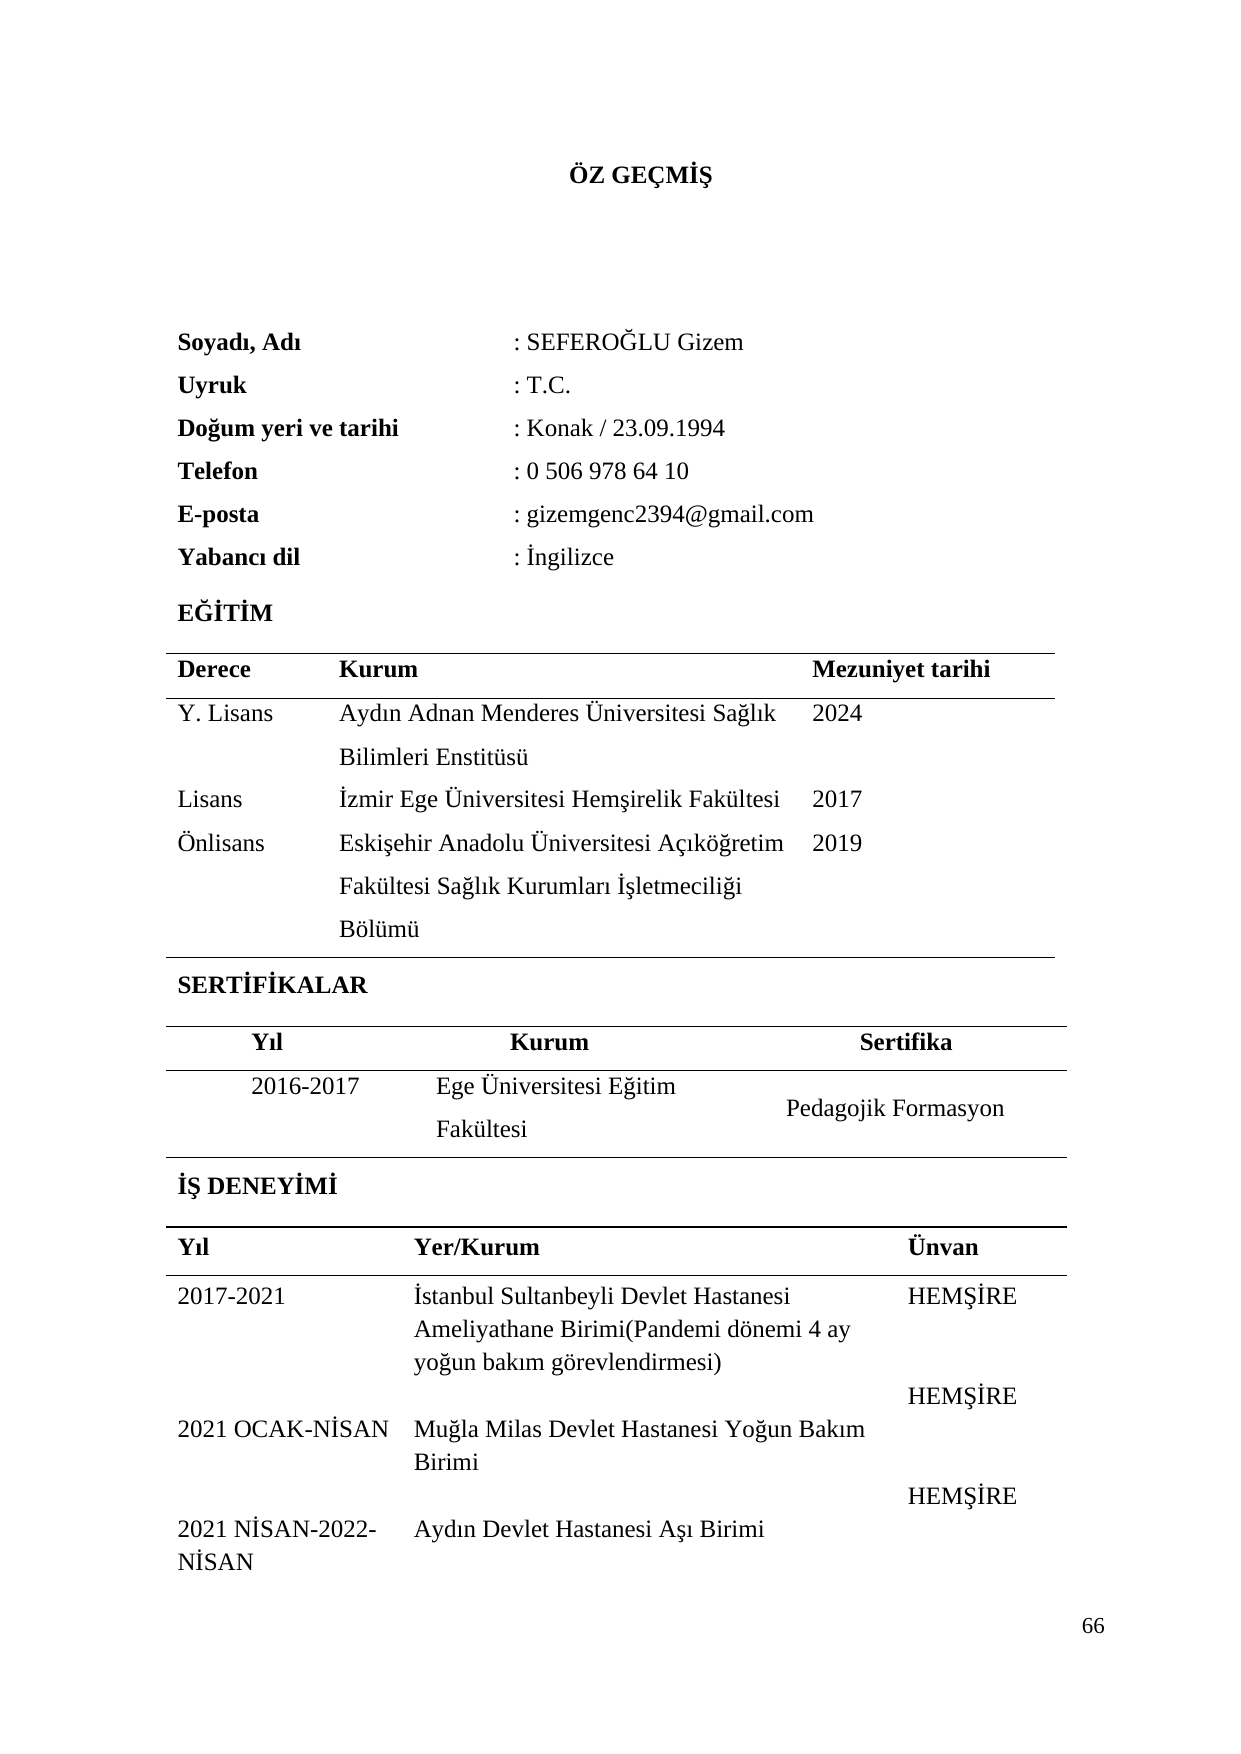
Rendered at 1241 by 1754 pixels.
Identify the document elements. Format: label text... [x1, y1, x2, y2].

table_cell 2019 [801, 828, 1055, 957]
table_cell HEMŞİRE [896, 1376, 1067, 1476]
table_cell Uyruk [166, 370, 502, 413]
table_header Derece [166, 654, 328, 697]
table_header : SEFEROĞLU Gizem [502, 327, 989, 370]
table_cell 2016-2017 [166, 1071, 424, 1157]
table_cell E-posta [166, 499, 502, 542]
table_cell : İngilizce [502, 542, 989, 585]
table_cell : T.C. [502, 370, 989, 413]
table_cell Y. Lisans [166, 699, 328, 784]
table_cell : gizemgenc2394@gmail.com [502, 499, 989, 542]
table_cell Muğla Milas Devlet Hastanesi Yoğun Bakım Birimi [402, 1376, 896, 1476]
table_cell HEMŞİRE [896, 1476, 1067, 1576]
table_cell 2017-2021 [166, 1276, 402, 1376]
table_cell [402, 1476, 896, 1576]
table_cell Eskişehir Anadolu Üniversitesi Açıköğretim Fakültesi Sağlık Kurumları İşletmeciliği Bölümü [328, 828, 801, 957]
table_cell HEMŞİRE [896, 1276, 1067, 1376]
table_cell 2017 [801, 785, 1055, 828]
table_header Kurum [425, 1027, 774, 1070]
table_cell 2021 OCAK-NİSAN [166, 1376, 402, 1476]
text EĞİTİM [177, 598, 1104, 626]
table_header Soyadı, Adı [166, 327, 502, 370]
text İŞ DENEYİMİ [177, 1171, 1104, 1199]
table_cell Telefon [166, 456, 502, 499]
table_cell 2024 [801, 699, 1055, 784]
table_cell Pedagojik Formasyon [775, 1071, 1067, 1157]
table_cell İstanbul Sultanbeyli Devlet Hastanesi Ameliyathane Birimi(Pandemi dönemi 4 ay yoğun bakım görevlendirmesi) [402, 1276, 896, 1376]
table_header Sertifika [775, 1027, 1067, 1070]
table_header Yıl [166, 1027, 424, 1070]
table_cell Doğum yeri ve tarihi [166, 413, 502, 456]
table_cell Aydın Adnan Menderes Üniversitesi Sağlık Bilimleri Enstitüsü [328, 699, 801, 784]
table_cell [166, 1476, 402, 1576]
table_cell Lisans [166, 785, 328, 828]
table_cell : Konak / 23.09.1994 [502, 413, 989, 456]
table_cell Önlisans [166, 828, 328, 957]
table_header Kurum [328, 654, 801, 697]
table_header Mezuniyet tarihi [801, 654, 1055, 697]
table_header Yer/Kurum [402, 1228, 896, 1275]
text ÖZ GEÇMİŞ [177, 160, 1104, 189]
table_header Ünvan [896, 1228, 1067, 1275]
table_cell Yabancı dil [166, 542, 502, 585]
table_cell Ege Üniversitesi Eğitim Fakültesi [425, 1071, 774, 1157]
table_header Yıl [166, 1228, 402, 1275]
text SERTİFİKALAR [177, 970, 1104, 999]
table_cell : 0 506 978 64 10 [502, 456, 989, 499]
table_cell İzmir Ege Üniversitesi Hemşirelik Fakültesi [328, 785, 801, 828]
